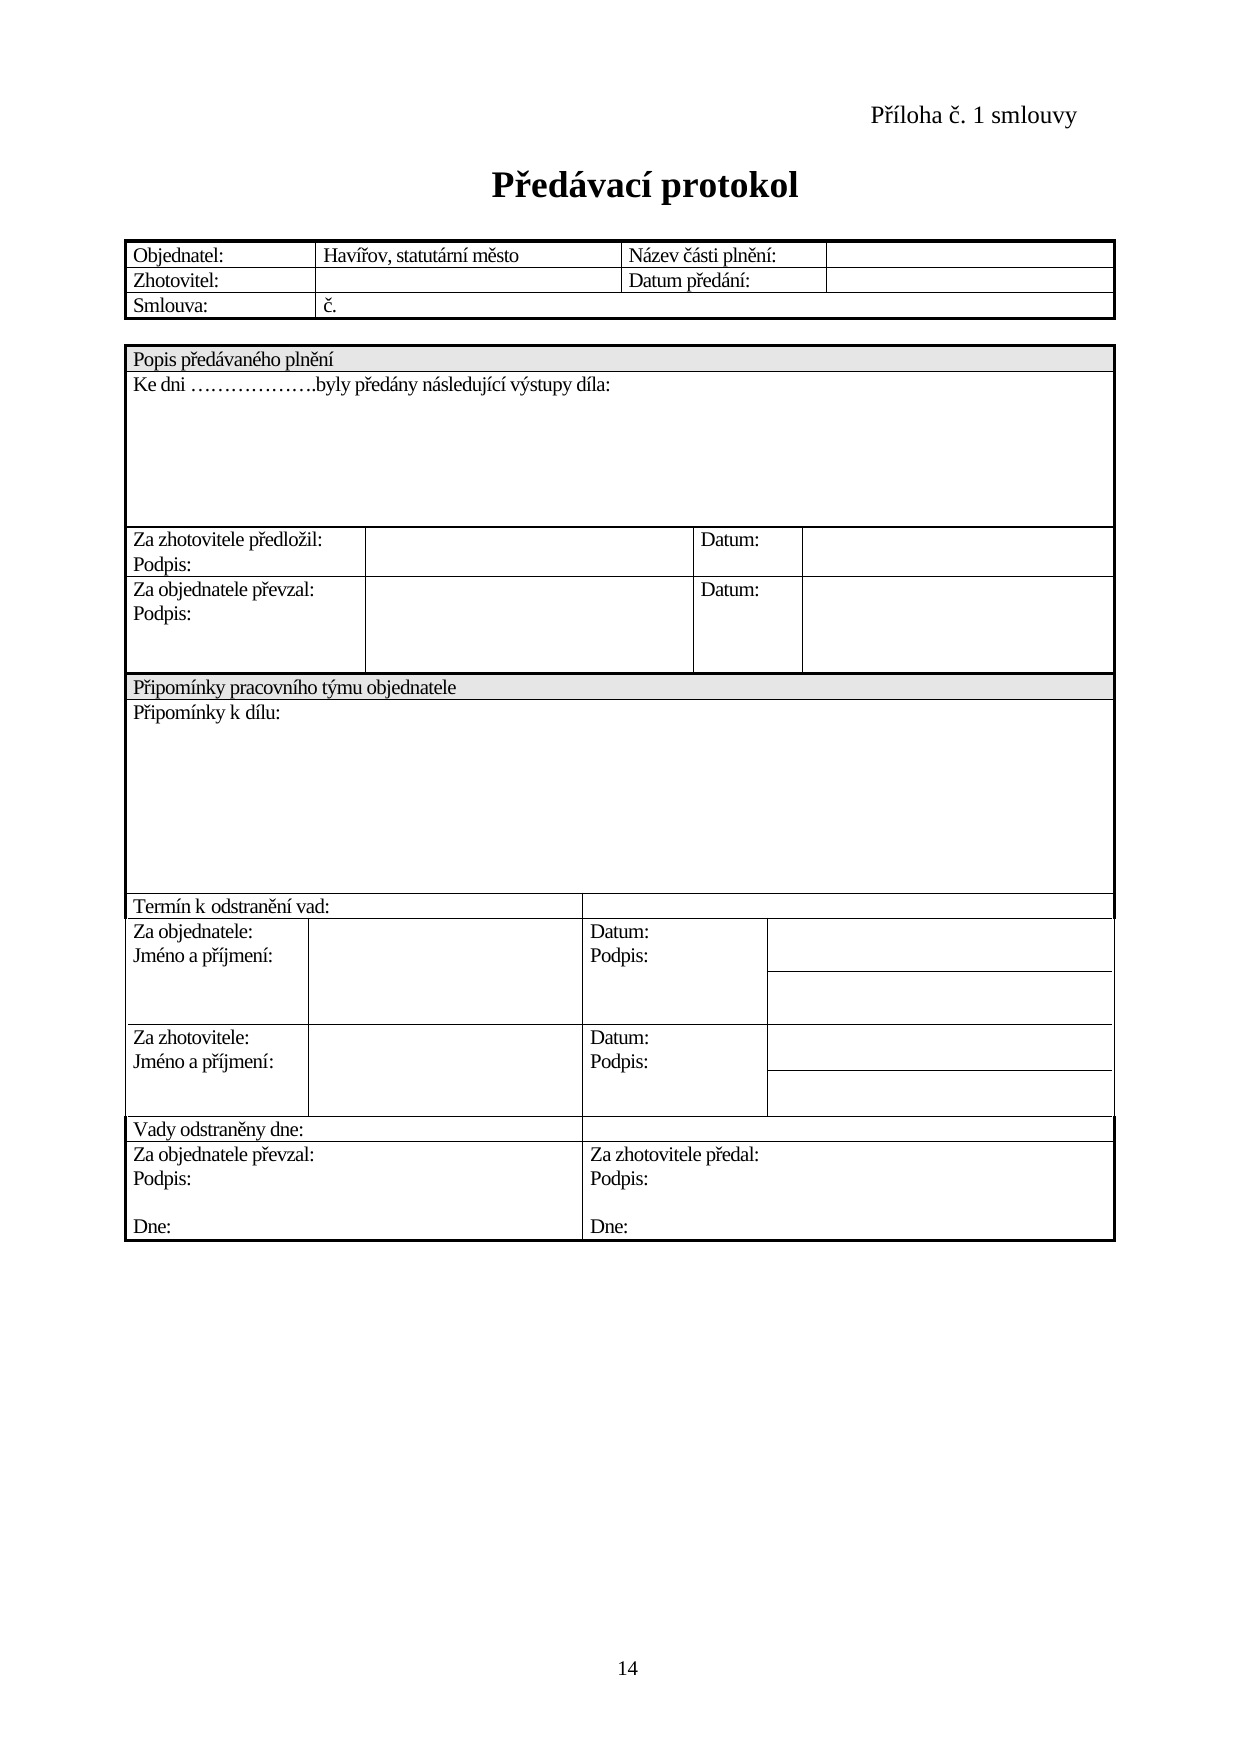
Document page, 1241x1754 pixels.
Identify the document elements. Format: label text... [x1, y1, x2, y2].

table_header Havířov, statutární město [316, 243, 621, 267]
table_cell Smlouva: [127, 293, 315, 317]
table_header Objednatel: [127, 243, 315, 267]
table_cell Datum: Podpis: [583, 1025, 767, 1116]
table_cell [768, 1070, 1114, 1116]
table_cell [583, 1116, 1113, 1141]
table_cell Datum: [694, 528, 802, 576]
table_cell [366, 577, 693, 672]
table_cell Datum: Podpis: [583, 919, 767, 1024]
text Příloha č. 1 smlouvy [870, 100, 1122, 129]
table_cell [366, 528, 693, 576]
table_cell Za zhotovitele předal: Podpis: Dne: [583, 1142, 1113, 1238]
table_cell [768, 918, 1114, 971]
table_cell Termín k odstranění vad: [127, 894, 582, 918]
table_cell Připomínky pracovního týmu objednatele [127, 675, 1113, 699]
table_cell [309, 1025, 582, 1116]
table_cell Vady odstraněny dne: [127, 1116, 582, 1141]
table_cell Datum předání: [622, 268, 826, 292]
table_cell Za zhotovitele: Jméno a příjmení: [126, 1024, 308, 1116]
table_cell Za zhotovitele předložil: Podpis: [127, 528, 365, 576]
table_cell č. [316, 293, 1113, 317]
table_cell [803, 577, 1113, 672]
table_cell [803, 528, 1113, 576]
table_cell [316, 268, 621, 292]
table_cell [768, 1024, 1114, 1070]
table_cell Za objednatele: Jméno a příjmení: [126, 918, 308, 1024]
table_cell [583, 894, 1113, 918]
table_header Název části plnění: [622, 243, 826, 267]
table_cell [827, 268, 1113, 292]
table_cell Za objednatele převzal: Podpis: [127, 577, 365, 672]
table_cell [309, 919, 582, 1024]
list Předávací protokol [168, 163, 1122, 206]
table_header Popis předávaného plnění [127, 347, 1113, 371]
table_cell Připomínky k dílu: [127, 700, 1113, 893]
table_header [827, 243, 1113, 267]
table_cell Ke dni ……………….byly předány následující výstupy díla: [127, 372, 1113, 526]
table_cell Za objednatele převzal: Podpis: Dne: [127, 1142, 582, 1238]
table_cell Datum: [694, 577, 802, 672]
table_cell Zhotovitel: [127, 268, 315, 292]
table_cell [768, 971, 1114, 1024]
